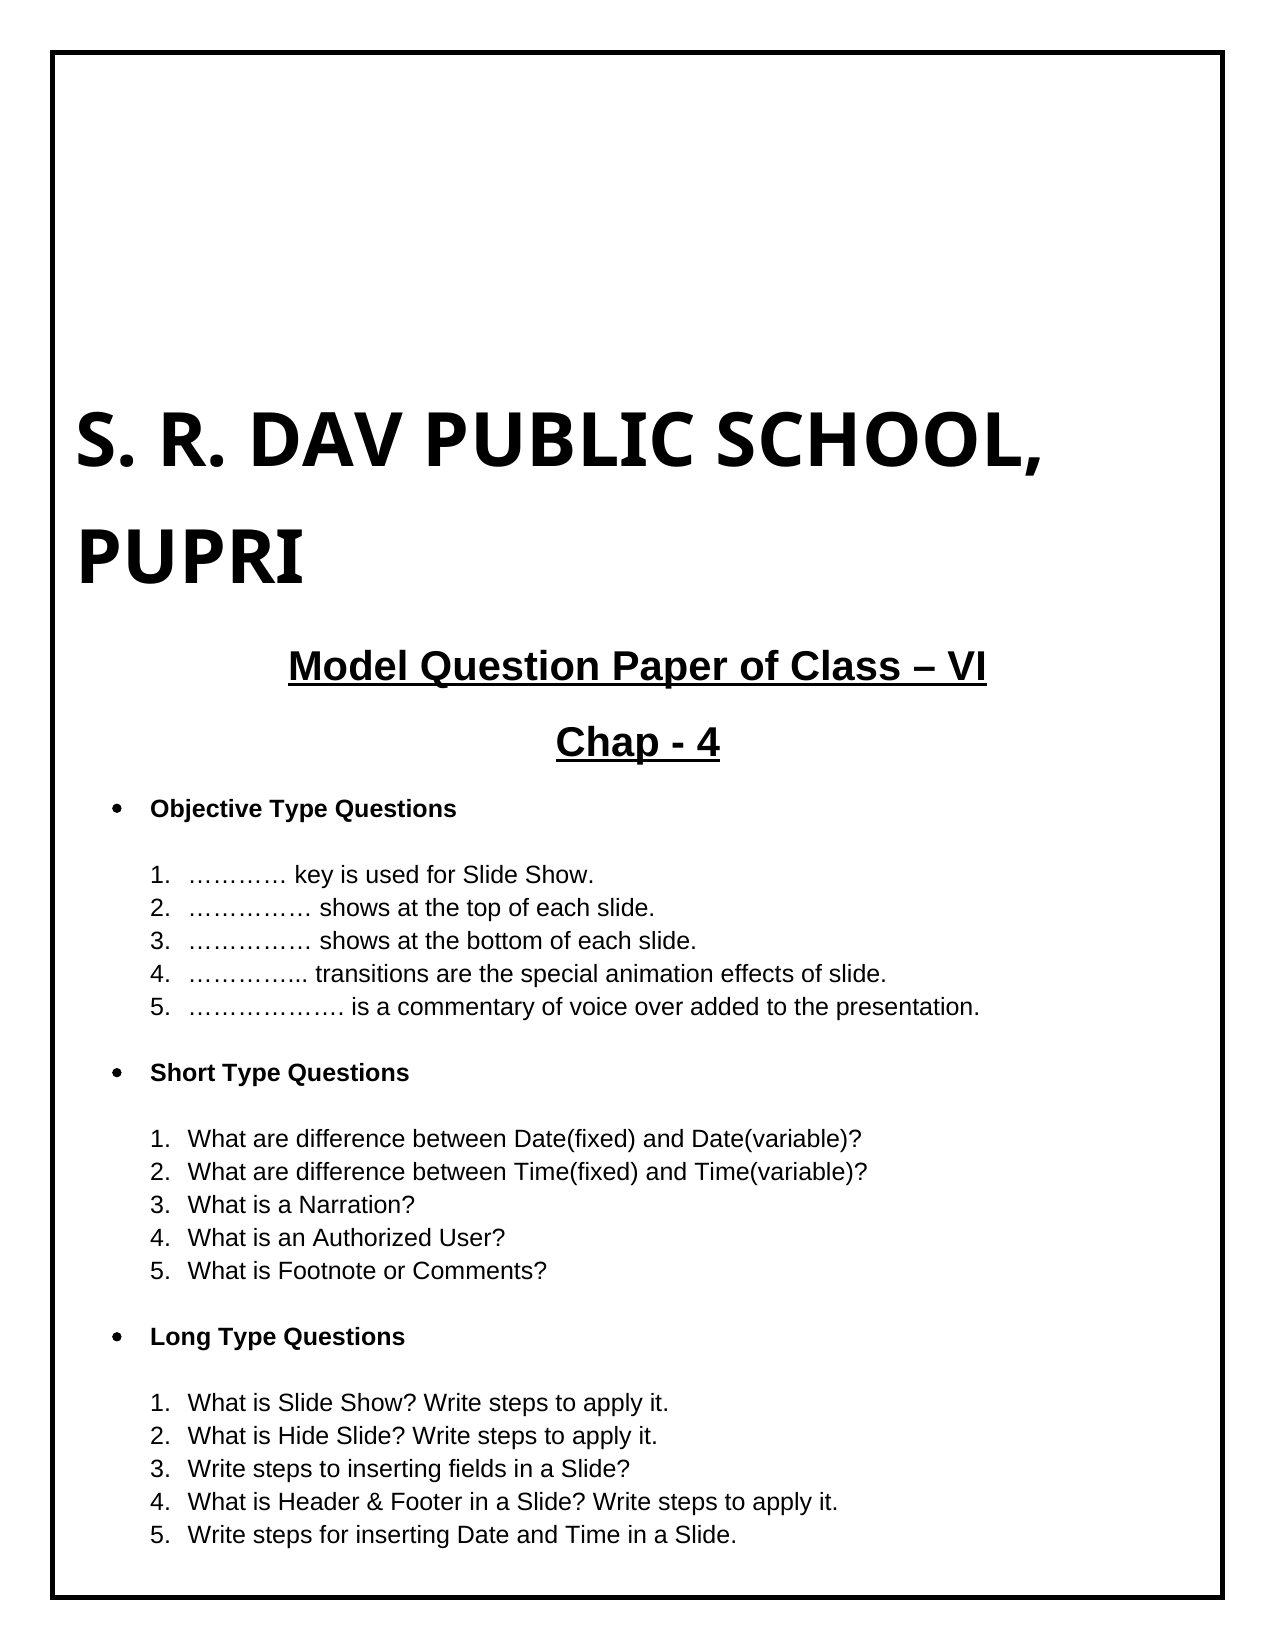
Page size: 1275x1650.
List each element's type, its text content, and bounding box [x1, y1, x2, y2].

list Long Type Questions [112, 1322, 1200, 1351]
list What is a Narration? [150, 1190, 1200, 1219]
list What is Header & Footer in a Slide? Write steps to apply it. [150, 1487, 1200, 1516]
list What are difference between Time(fixed) and Time(variable)? [150, 1157, 1200, 1186]
text S. R. DAV PUBLIC SCHOOL, PUPRI [75, 386, 1200, 606]
text Chap - 4 [75, 718, 1200, 766]
list What is Slide Show? Write steps to apply it. [150, 1388, 1200, 1417]
list …………... transitions are the special animation effects of slide. [150, 959, 1200, 988]
text Model Question Paper of Class – VI [75, 642, 1200, 690]
list ………………. is a commentary of voice over added to the presentation. [150, 992, 1200, 1021]
list What is Hide Slide? Write steps to apply it. [150, 1421, 1200, 1450]
list Short Type Questions [112, 1058, 1200, 1087]
list Write steps to inserting fields in a Slide? [150, 1454, 1200, 1483]
list What is an Authorized User? [150, 1223, 1200, 1252]
list …………… shows at the bottom of each slide. [150, 926, 1200, 954]
list ………… key is used for Slide Show. [150, 860, 1200, 888]
list …………… shows at the top of each slide. [150, 893, 1200, 922]
list What is Footnote or Comments? [150, 1256, 1200, 1285]
list Write steps for inserting Date and Time in a Slide. [150, 1520, 1200, 1549]
list What are difference between Date(fixed) and Date(variable)? [150, 1124, 1200, 1153]
list Objective Type Questions [112, 794, 1200, 822]
